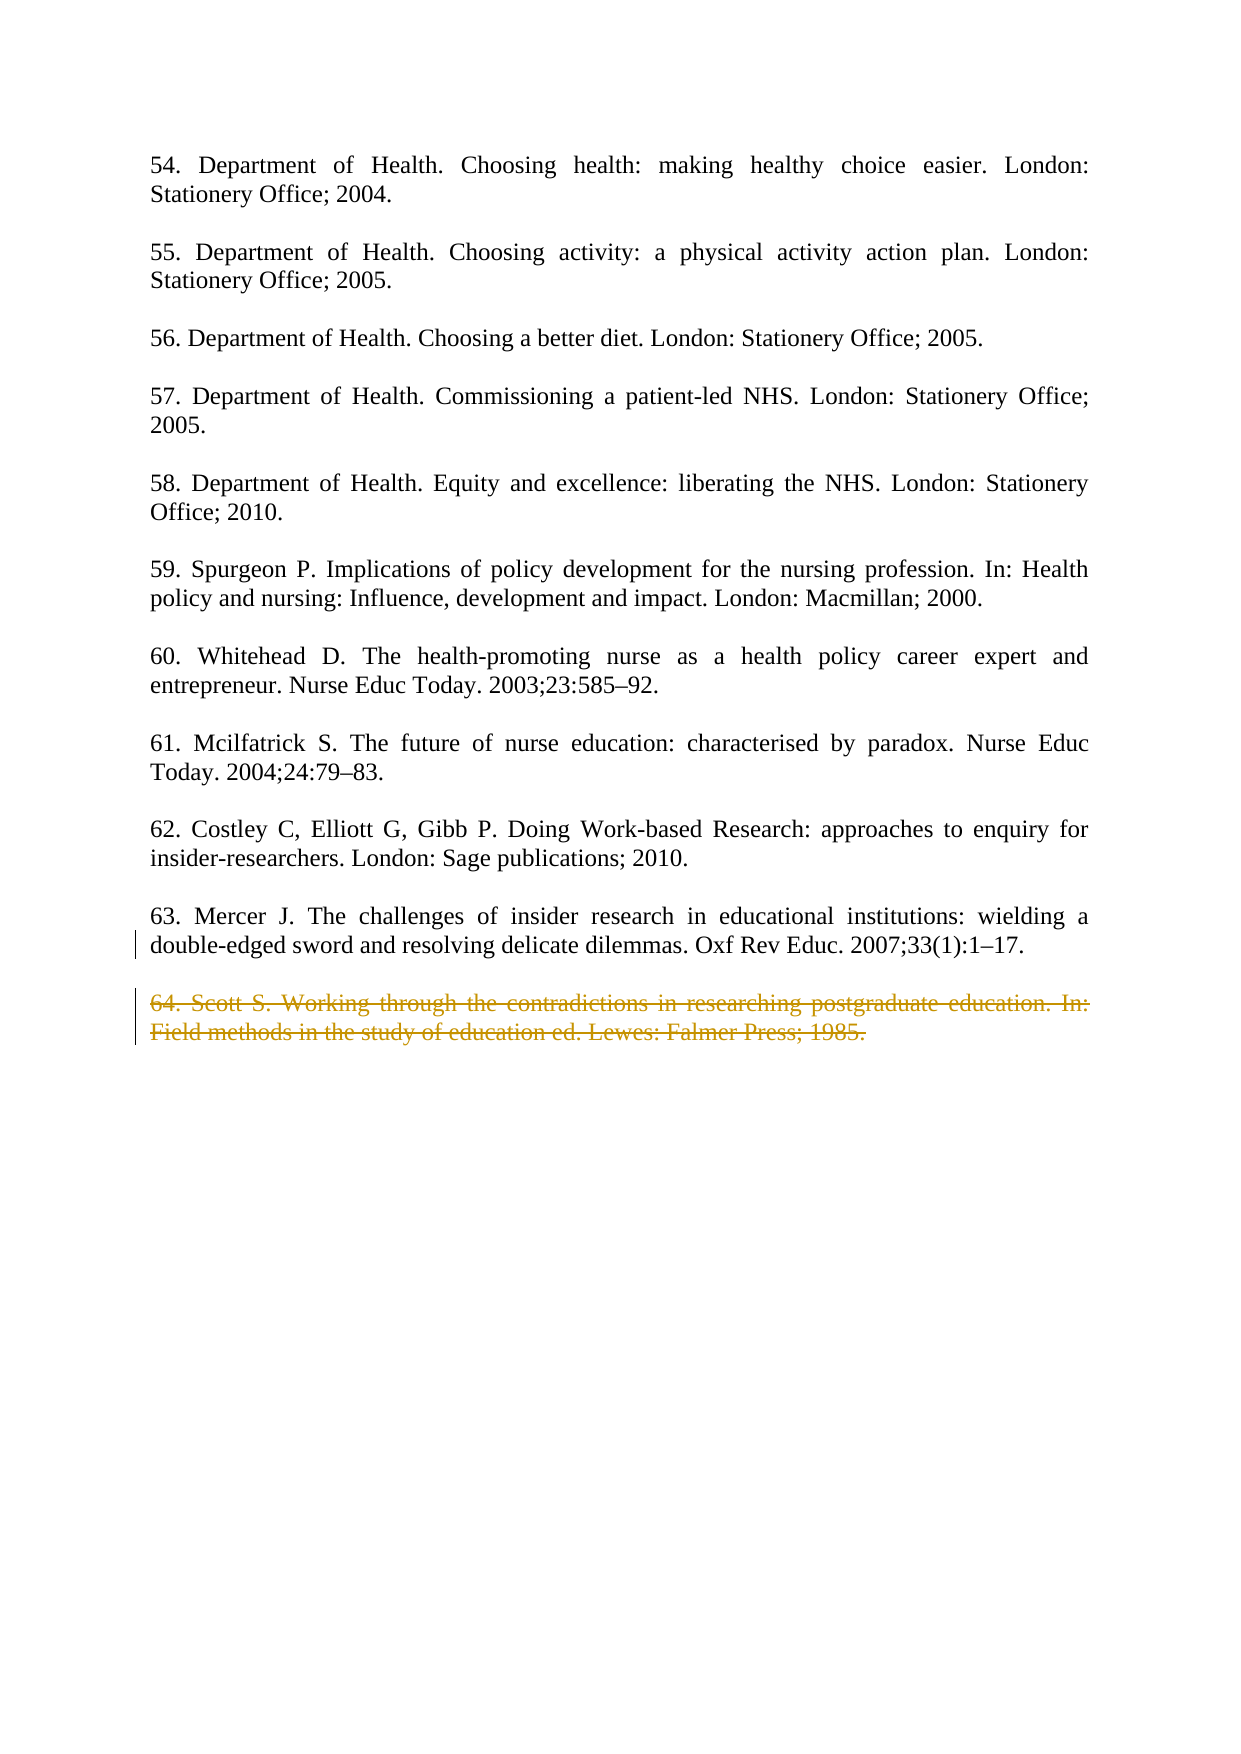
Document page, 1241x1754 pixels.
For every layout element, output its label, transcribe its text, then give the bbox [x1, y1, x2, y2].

text 61. Mcilfatrick S. The future of nurse education: characterised by paradox. Nurse Educ Today. 2004;24:79–83. [150, 728, 1090, 785]
text 58. Department of Health. Equity and excellence: liberating the NHS. London: Stationery Office; 2010. [150, 468, 1090, 525]
text 56. Department of Health. Choosing a better diet. London: Stationery Office; 2005. [150, 323, 1090, 352]
text 60. Whitehead D. The health-promoting nurse as a health policy career expert and entrepreneur. Nurse Educ Today. 2003;23:585–92. [150, 641, 1090, 699]
text 57. Department of Health. Commissioning a patient-led NHS. London: Stationery Office; 2005. [150, 381, 1090, 439]
text 62. Costley C, Elliott G, Gibb P. Doing Work-based Research: approaches to enquiry for insider-researchers. London: Sage publications; 2010. [150, 814, 1090, 872]
text 63. Mercer J. The challenges of insider research in educational institutions: wielding a double-edged sword and resolving delicate dilemmas. Oxf Rev Educ. 2007;33(1):1–17. [150, 901, 1090, 959]
text 59. Spurgeon P. Implications of policy development for the nursing profession. In: Health policy and nursing: Influence, development and impact. London: Macmillan; 2000. [150, 554, 1090, 612]
text 54. Department of Health. Choosing health: making healthy choice easier. London: Stationery Office; 2004. [150, 150, 1090, 207]
text 55. Department of Health. Choosing activity: a physical activity action plan. London: Stationery Office; 2005. [150, 237, 1090, 294]
